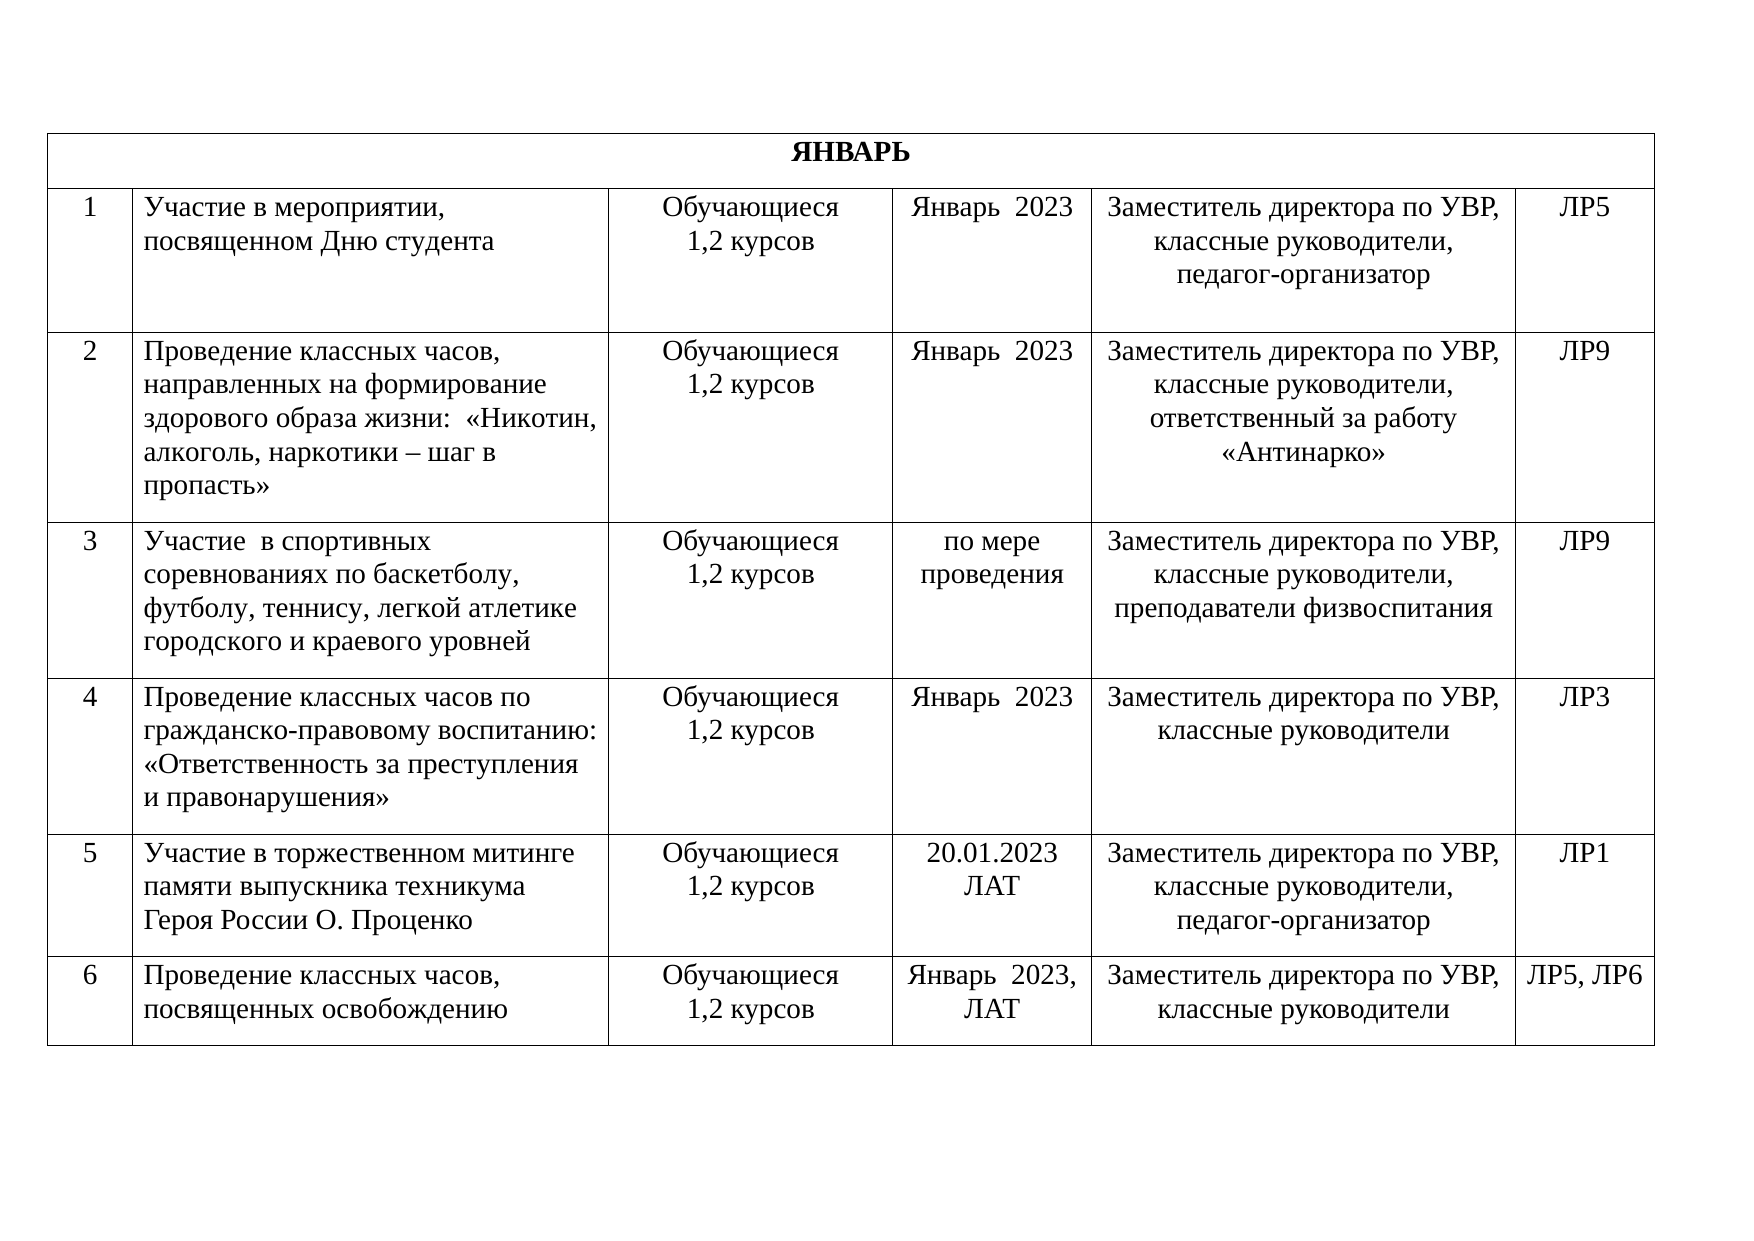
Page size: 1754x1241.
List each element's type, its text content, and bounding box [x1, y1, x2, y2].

table_cell Обучающиеся 1,2 курсов [609, 189, 892, 332]
table_cell Участие в мероприятии, посвященном Дню студента [133, 189, 608, 332]
table_cell Обучающиеся 1,2 курсов [609, 333, 892, 522]
table_cell ЯНВАРЬ [48, 134, 1654, 188]
table_cell 3 [48, 523, 132, 678]
table_cell ЛР9 [1516, 333, 1654, 522]
table_cell Заместитель директора по УВР, классные руководители [1092, 679, 1515, 834]
table_cell по мере проведения [893, 523, 1091, 678]
table_cell Обучающиеся 1,2 курсов [609, 523, 892, 678]
table_cell 4 [48, 679, 132, 834]
table_cell Январь 2023 [893, 189, 1091, 332]
table_cell 2 [48, 333, 132, 522]
table_cell ЛР1 [1516, 835, 1654, 956]
table_cell ЛР3 [1516, 679, 1654, 834]
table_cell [133, 957, 608, 1045]
table_cell Участие в торжественном митинге памяти выпускника техникума Героя России О. Проценко [133, 835, 608, 956]
table_cell Январь 2023 [893, 333, 1091, 522]
table_cell Участие в спортивных соревнованиях по баскетболу, футболу, теннису, легкой атлетике городского и краевого уровней [133, 523, 608, 678]
table_cell Январь 2023 [893, 679, 1091, 834]
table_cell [1092, 957, 1515, 1045]
table_cell Заместитель директора по УВР, классные руководители, ответственный за работу «Антинарко» [1092, 333, 1515, 522]
table_cell Заместитель директора по УВР, классные руководители, педагог-организатор [1092, 189, 1515, 332]
table_cell Заместитель директора по УВР, классные руководители, преподаватели физвоспитания [1092, 523, 1515, 678]
table_cell Обучающиеся 1,2 курсов [609, 835, 892, 956]
table_cell Проведение классных часов по гражданско-правовому воспитанию: «Ответственность за преступления и правонарушения» [133, 679, 608, 834]
table_cell ЛР5, ЛР6 [1516, 957, 1654, 1045]
table_cell ЛР9 [1516, 523, 1654, 678]
table_cell Проведение классных часов, направленных на формирование здорового образа жизни: «Никотин, алкоголь, наркотики – шаг в пропасть» [133, 333, 608, 522]
table_cell Январь 2023, ЛАТ [893, 957, 1091, 1045]
table_cell 5 [48, 835, 132, 956]
table_cell 6 [48, 957, 132, 1045]
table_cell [609, 957, 892, 1045]
table_cell 1 [48, 189, 132, 332]
table_cell Заместитель директора по УВР, классные руководители, педагог-организатор [1092, 835, 1515, 956]
table_cell ЛР5 [1516, 189, 1654, 332]
table_cell 20.01.2023 ЛАТ [893, 835, 1091, 956]
table_cell Обучающиеся 1,2 курсов [609, 679, 892, 834]
